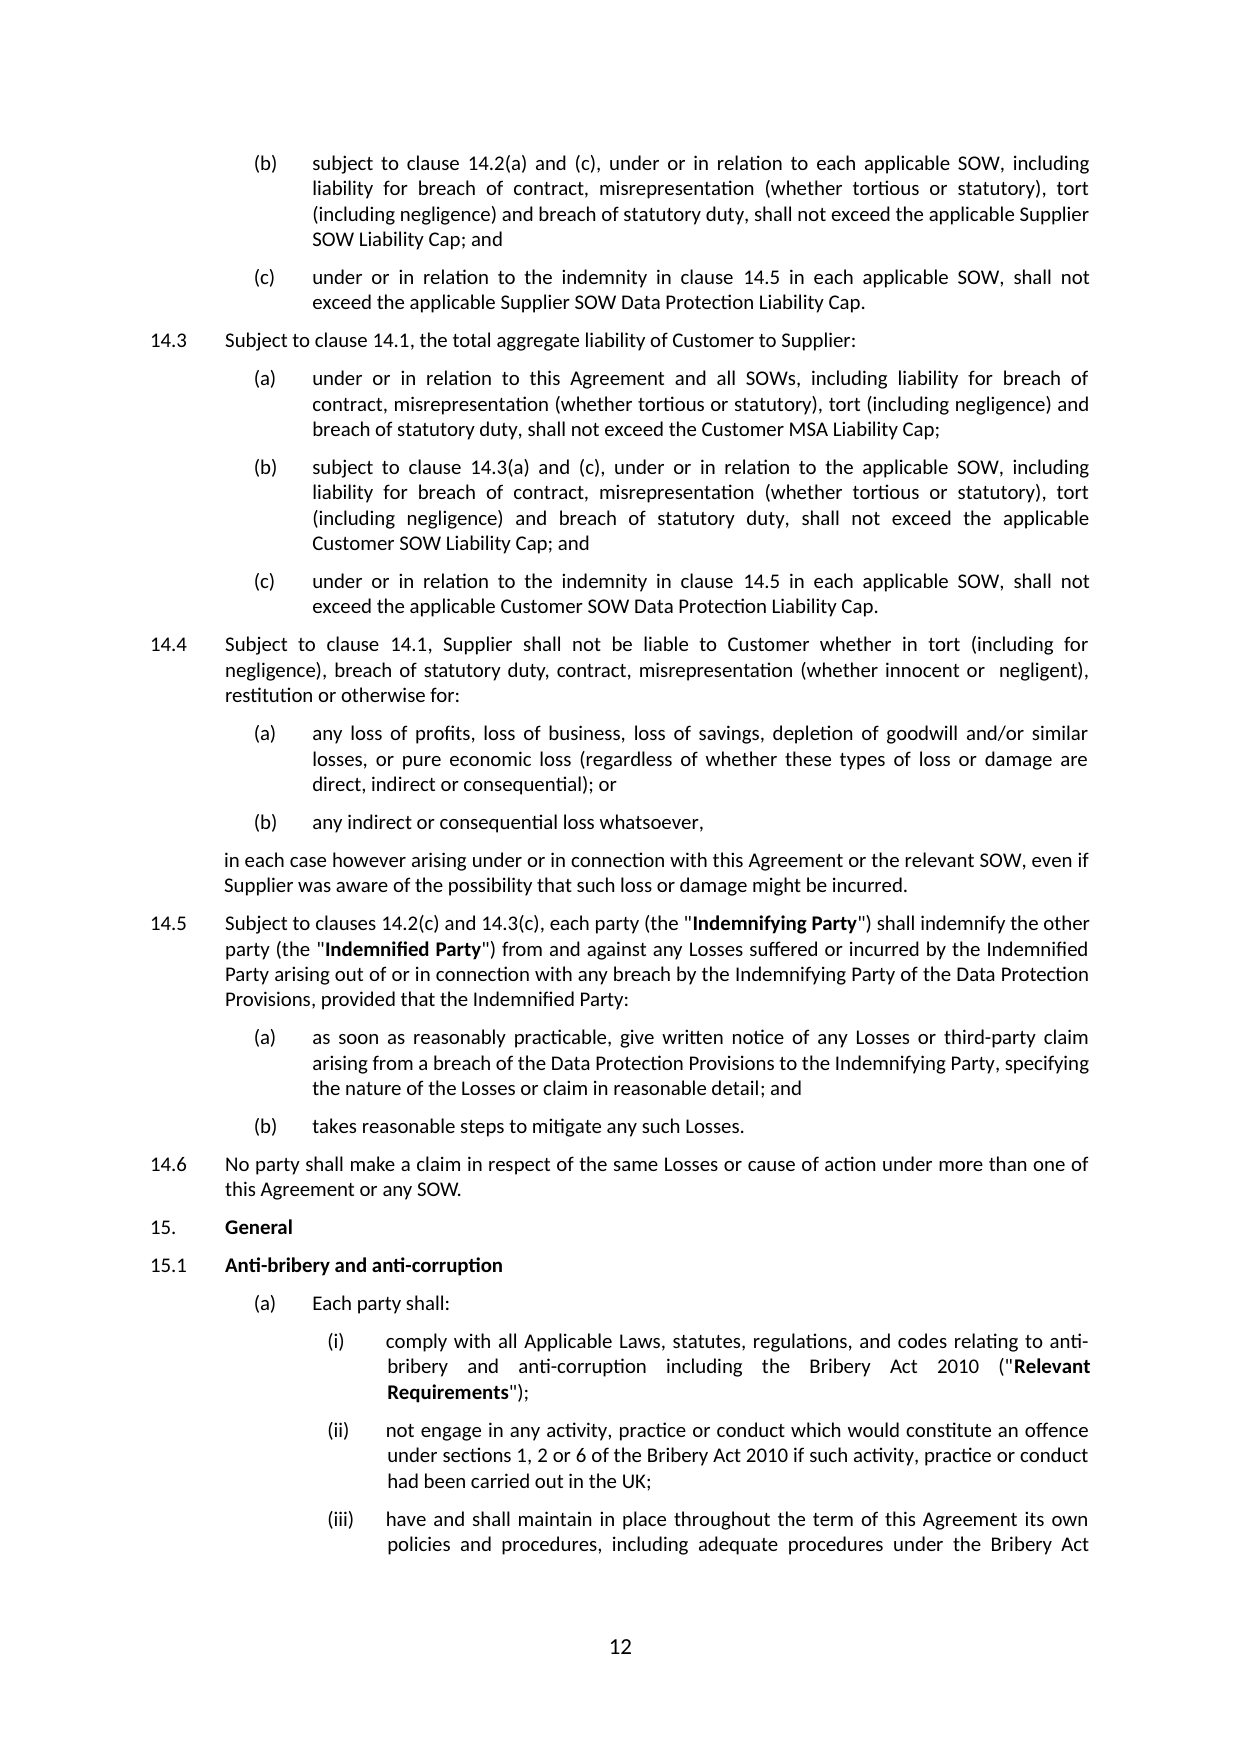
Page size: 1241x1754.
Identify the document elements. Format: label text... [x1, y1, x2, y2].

title takes reasonable steps to mitigate any such Losses. [253, 1113, 1090, 1139]
title under or in relation to the indemnity in clause 14.5 in each applicable SOW, shall not exceed the applicable Customer SOW Data Protection Liability Cap. [253, 568, 1090, 619]
title No party shall make a claim in respect of the same Losses or cause of action under more than one of this Agreement or any SOW. [150, 1151, 1090, 1202]
title Subject to clauses 14.2(c) and 14.3(c), each party (the "Indemnifying Party") shall indemnify the other party (the "Indemnified Party") from and against any Losses suffered or incurred by the Indemnified Party arising out of or in connection with any breach by the Indemnifying Party of the Data Protection Provisions, provided that the Indemnified Party: [150, 910, 1090, 1012]
title Subject to clause 14.1, the total aggregate liability of Customer to Supplier: [150, 327, 1090, 353]
title in each case however arising under or in connection with this Agreement or the relevant SOW, even if Supplier was aware of the possibility that such loss or damage might be incurred. [224, 847, 1090, 898]
title Each party shall: [253, 1290, 1090, 1316]
title General [150, 1214, 1090, 1240]
title under or in relation to the indemnity in clause 14.5 in each applicable SOW, shall not exceed the applicable Supplier SOW Data Protection Liability Cap. [253, 264, 1090, 315]
title any loss of profits, loss of business, loss of savings, depletion of goodwill and/or similar losses, or pure economic loss (regardless of whether these types of loss or damage are direct, indirect or consequential); or [253, 720, 1090, 797]
title not engage in any activity, practice or conduct which would constitute an offence under sections 1, 2 or 6 of the Bribery Act 2010 if such activity, practice or conduct had been carried out in the UK; [327, 1417, 1090, 1493]
title as soon as reasonably practicable, give written notice of any Losses or third-party claim arising from a breach of the Data Protection Provisions to the Indemnifying Party, specifying the nature of the Losses or claim in reasonable detail; and [253, 1024, 1090, 1101]
title Subject to clause 14.1, Supplier shall not be liable to Customer whether in tort (including for negligence), breach of statutory duty, contract, misrepresentation (whether innocent or negligent), restitution or otherwise for: [150, 632, 1090, 708]
title any indirect or consequential loss whatsoever, [253, 809, 1090, 834]
title Anti-bribery and anti-corruption [150, 1252, 1090, 1278]
title subject to clause 14.2(a) and (c), under or in relation to each applicable SOW, including liability for breach of contract, misrepresentation (whether tortious or statutory), tort (including negligence) and breach of statutory duty, shall not exceed the applicable Supplier SOW Liability Cap; and [253, 150, 1090, 252]
title subject to clause 14.3(a) and (c), under or in relation to the applicable SOW, including liability for breach of contract, misrepresentation (whether tortious or statutory), tort (including negligence) and breach of statutory duty, shall not exceed the applicable Customer SOW Liability Cap; and [253, 454, 1090, 556]
title under or in relation to this Agreement and all SOWs, including liability for breach of contract, misrepresentation (whether tortious or statutory), tort (including negligence) and breach of statutory duty, shall not exceed the Customer MSA Liability Cap; [253, 365, 1090, 442]
title comply with all Applicable Laws, statutes, regulations, and codes relating to anti-bribery and anti-corruption including the Bribery Act 2010 ("Relevant Requirements"); [327, 1328, 1090, 1404]
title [327, 1506, 1090, 1557]
